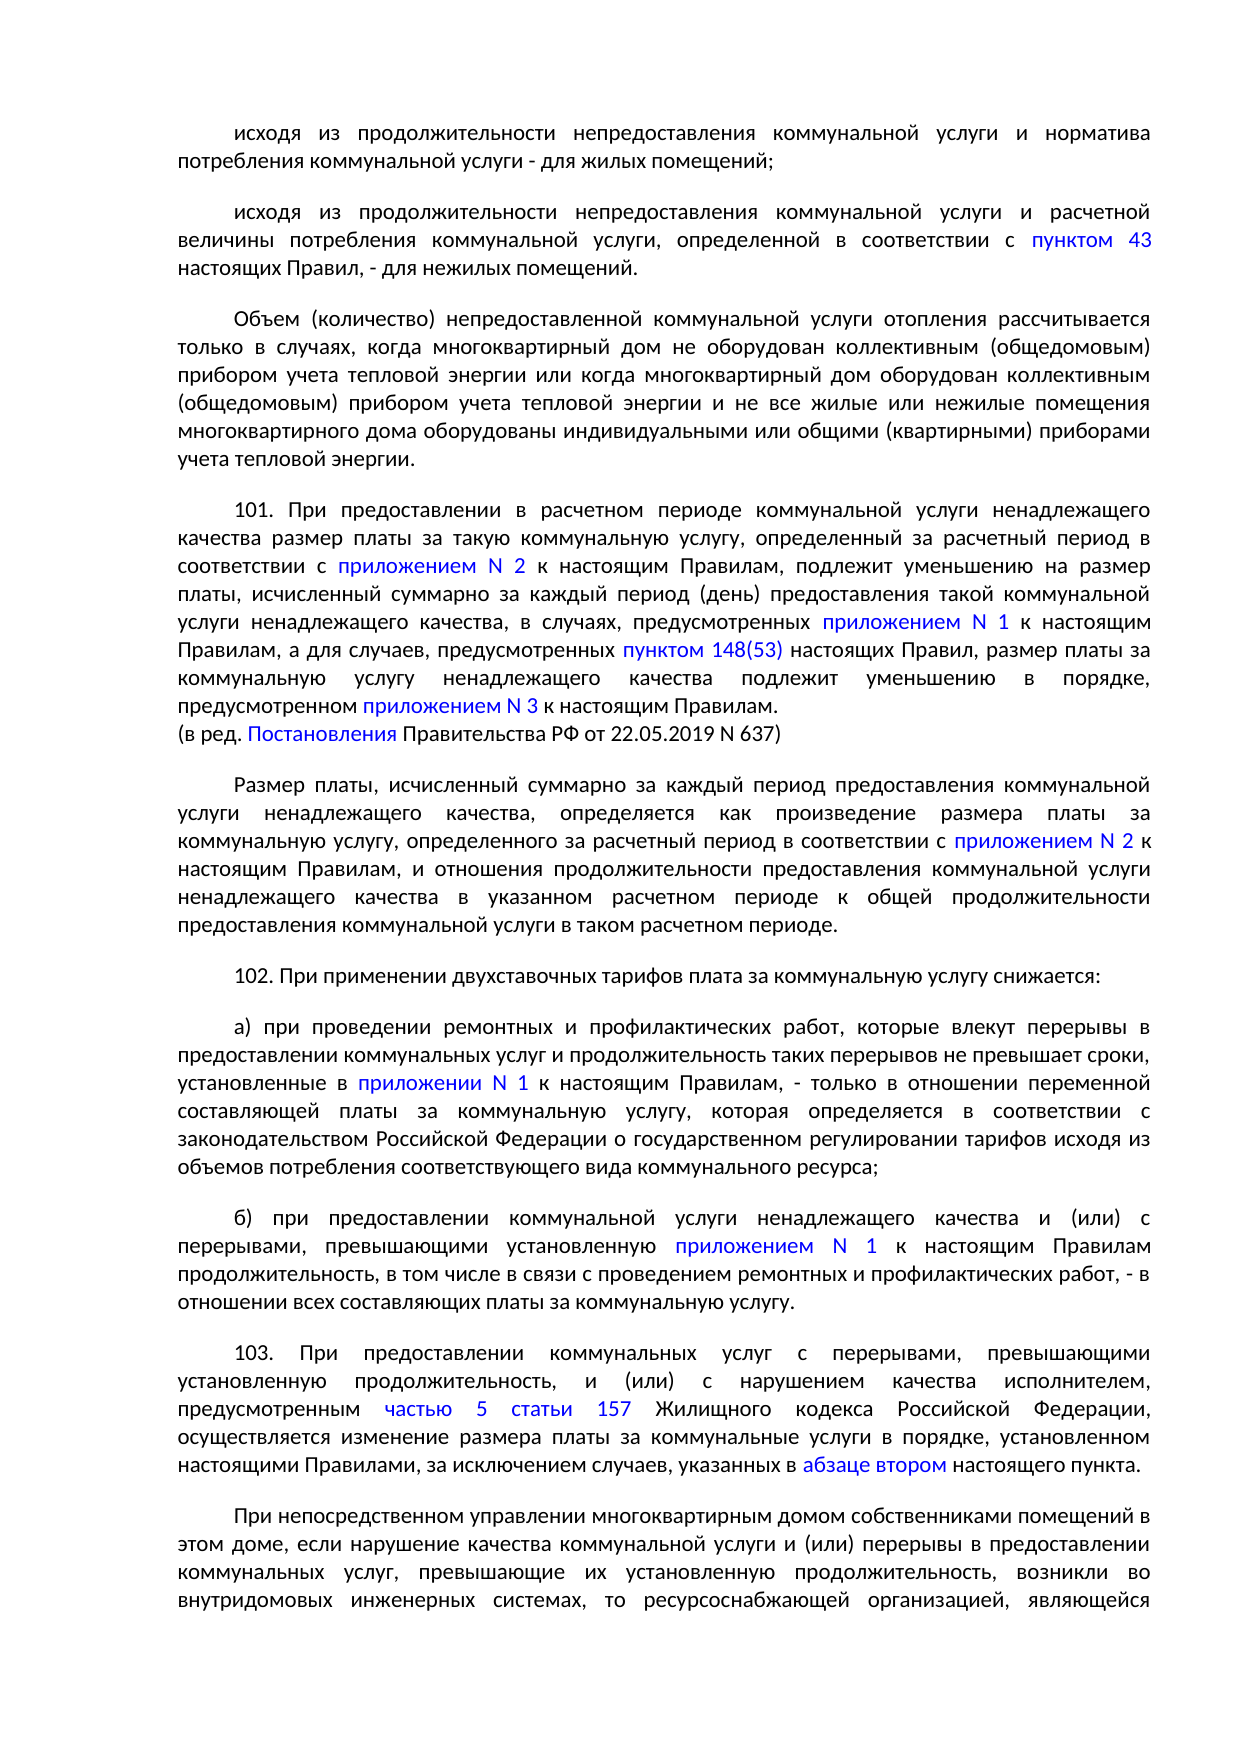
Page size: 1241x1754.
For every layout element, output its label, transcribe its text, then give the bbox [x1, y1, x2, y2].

text а) при проведении ремонтных и профилактических работ, которые влекут перерывы в предоставлении коммунальных услуг и продолжительность таких перерывов не превышает сроки, установленные в приложении N 1 к настоящим Правилам, - только в отношении переменной составляющей платы за коммунальную услугу, которая определяется в соответствии с законодательством Российской Федерации о государственном регулировании тарифов исходя из объемов потребления соответствующего вида коммунального ресурса; [177, 1012, 1152, 1180]
text исходя из продолжительности непредоставления коммунальной услуги и норматива потребления коммунальной услуги - для жилых помещений; [177, 118, 1152, 174]
text Объем (количество) непредоставленной коммунальной услуги отопления рассчитывается только в случаях, когда многоквартирный дом не оборудован коллективным (общедомовым) прибором учета тепловой энергии или когда многоквартирный дом оборудован коллективным (общедомовым) прибором учета тепловой энергии и не все жилые или нежилые помещения многоквартирного дома оборудованы индивидуальными или общими (квартирными) приборами учета тепловой энергии. [177, 304, 1152, 472]
text исходя из продолжительности непредоставления коммунальной услуги и расчетной величины потребления коммунальной услуги, определенной в соответствии с пунктом 43 настоящих Правил, - для нежилых помещений. [177, 197, 1152, 281]
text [177, 1501, 1152, 1613]
text б) при предоставлении коммунальной услуги ненадлежащего качества и (или) с перерывами, превышающими установленную приложением N 1 к настоящим Правилам продолжительность, в том числе в связи с проведением ремонтных и профилактических работ, - в отношении всех составляющих платы за коммунальную услугу. [177, 1203, 1152, 1315]
text (в ред. Постановления Правительства РФ от 22.05.2019 N 637) [177, 719, 1152, 747]
text 103. При предоставлении коммунальных услуг с перерывами, превышающими установленную продолжительность, и (или) с нарушением качества исполнителем, предусмотренным частью 5 статьи 157 Жилищного кодекса Российской Федерации, осуществляется изменение размера платы за коммунальные услуги в порядке, установленном настоящими Правилами, за исключением случаев, указанных в абзаце втором настоящего пункта. [177, 1338, 1152, 1478]
text Размер платы, исчисленный суммарно за каждый период предоставления коммунальной услуги ненадлежащего качества, определяется как произведение размера платы за коммунальную услугу, определенного за расчетный период в соответствии с приложением N 2 к настоящим Правилам, и отношения продолжительности предоставления коммунальной услуги ненадлежащего качества в указанном расчетном периоде к общей продолжительности предоставления коммунальной услуги в таком расчетном периоде. [177, 770, 1152, 938]
text 101. При предоставлении в расчетном периоде коммунальной услуги ненадлежащего качества размер платы за такую коммунальную услугу, определенный за расчетный период в соответствии с приложением N 2 к настоящим Правилам, подлежит уменьшению на размер платы, исчисленный суммарно за каждый период (день) предоставления такой коммунальной услуги ненадлежащего качества, в случаях, предусмотренных приложением N 1 к настоящим Правилам, а для случаев, предусмотренных пунктом 148(53) настоящих Правил, размер платы за коммунальную услугу ненадлежащего качества подлежит уменьшению в порядке, предусмотренном приложением N 3 к настоящим Правилам. [177, 495, 1152, 719]
text 102. При применении двухставочных тарифов плата за коммунальную услугу снижается: [177, 961, 1152, 989]
